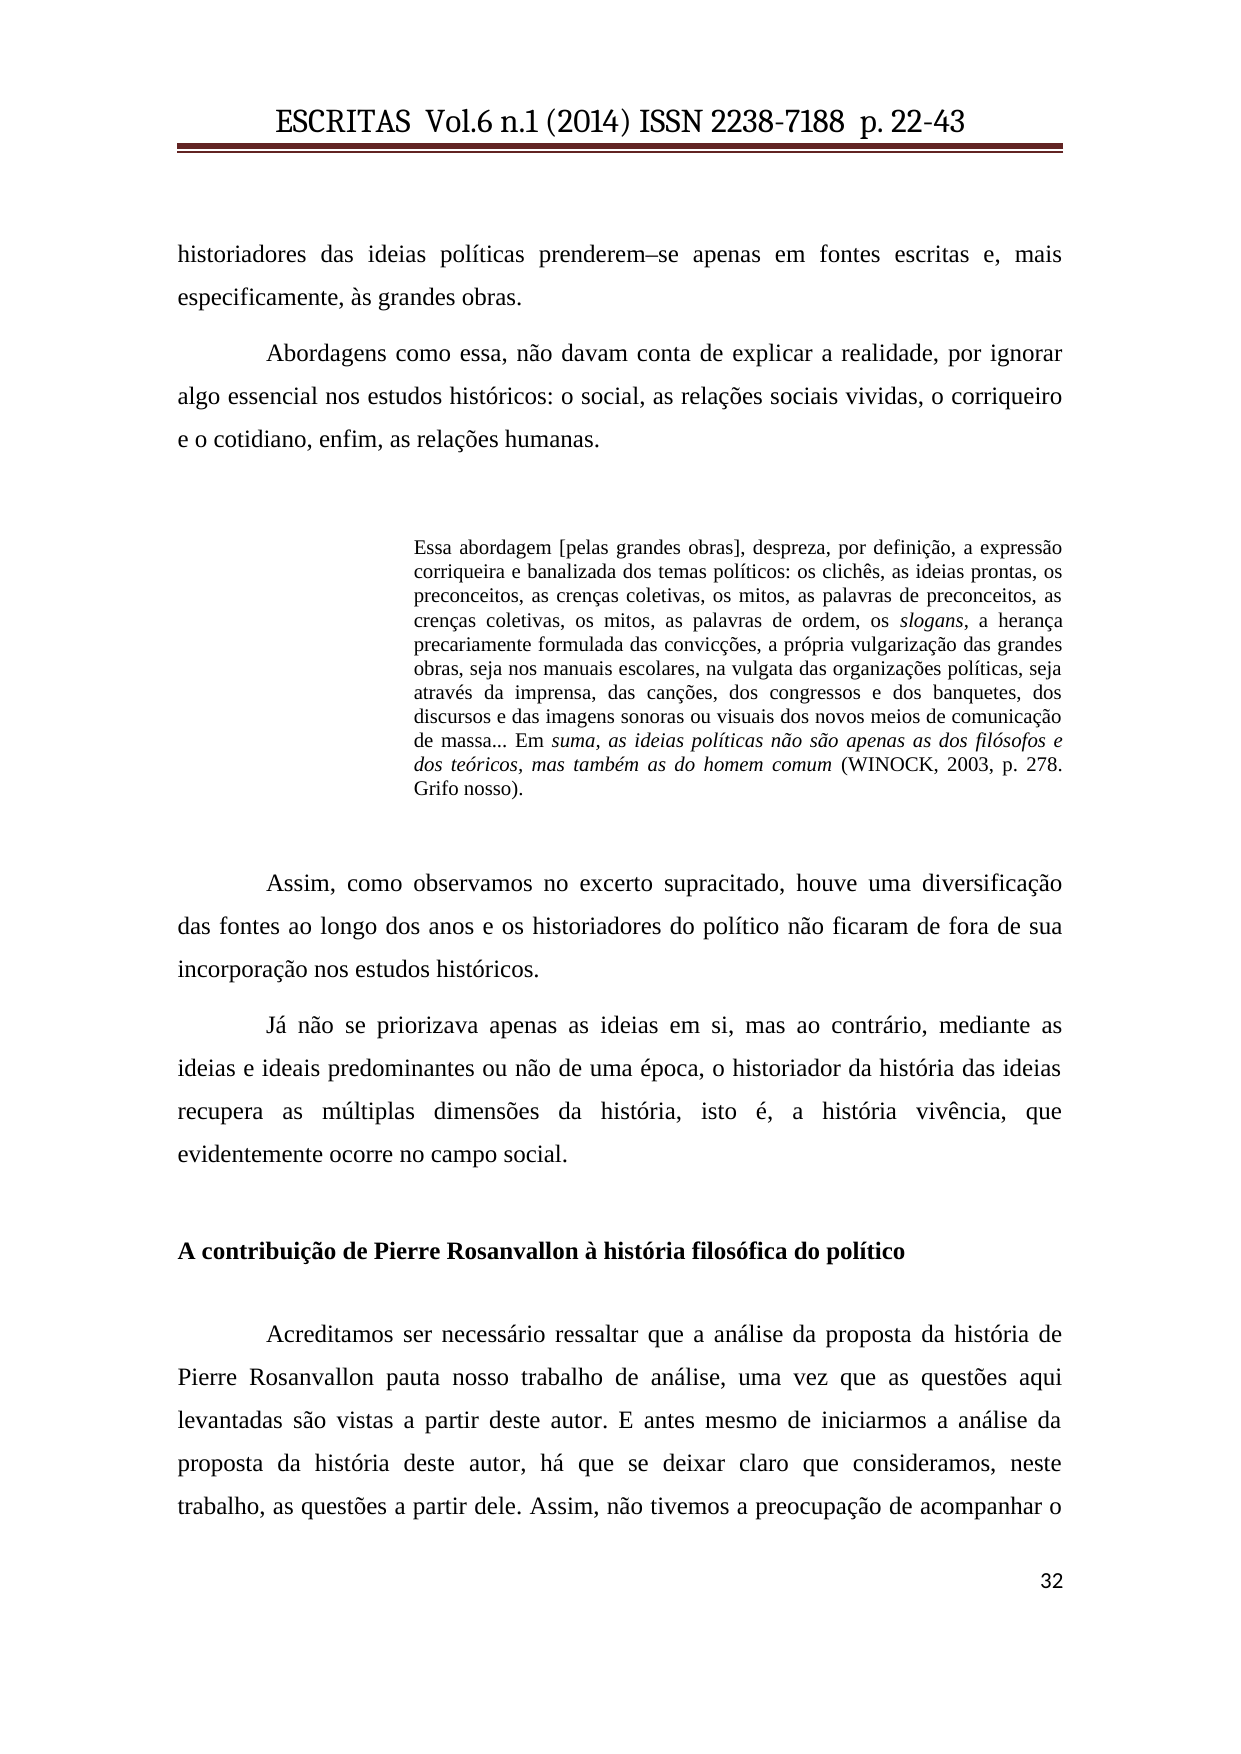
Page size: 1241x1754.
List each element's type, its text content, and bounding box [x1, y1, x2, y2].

text Já não se priorizava apenas as ideias em si, mas ao contrário, mediante as ideias e ideais predominantes ou não de uma época, o historiador da história das ideias recupera as múltiplas dimensões da história, isto é, a história vivência, que evidentemente ocorre no campo social. [177, 1010, 1063, 1168]
text A contribuição de Pierre Rosanvallon à história filosófica do político [177, 1236, 1063, 1265]
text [177, 239, 1063, 311]
text Assim, como observamos no excerto supracitado, houve uma diversificação das fontes ao longo dos anos e os historiadores do político não ficaram de fora de sua incorporação nos estudos históricos. [177, 868, 1063, 983]
text Abordagens como essa, não davam conta de explicar a realidade, por ignorar algo essencial nos estudos históricos: o social, as relações sociais vividas, o corriqueiro e o cotidiano, enfim, as relações humanas. [177, 338, 1063, 453]
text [177, 1319, 1063, 1520]
text Essa abordagem [pelas grandes obras], despreza, por definição, a expressão corriqueira e banalizada dos temas políticos: os clichês, as ideias prontas, os preconceitos, as crenças coletivas, os mitos, as palavras de preconceitos, as crenças coletivas, os mitos, as palavras de ordem, os slogans, a herança precariamente formulada das convicções, a própria vulgarização das grandes obras, seja nos manuais escolares, na vulgata das organizações políticas, seja através da imprensa, das canções, dos congressos e dos banquetes, dos discursos e das imagens sonoras ou visuais dos novos meios de comunicação de massa... Em suma, as ideias políticas não são apenas as dos filósofos e dos teóricos, mas também as do homem comum (WINOCK, 2003, p. 278. Grifo nosso). [413, 535, 1063, 800]
